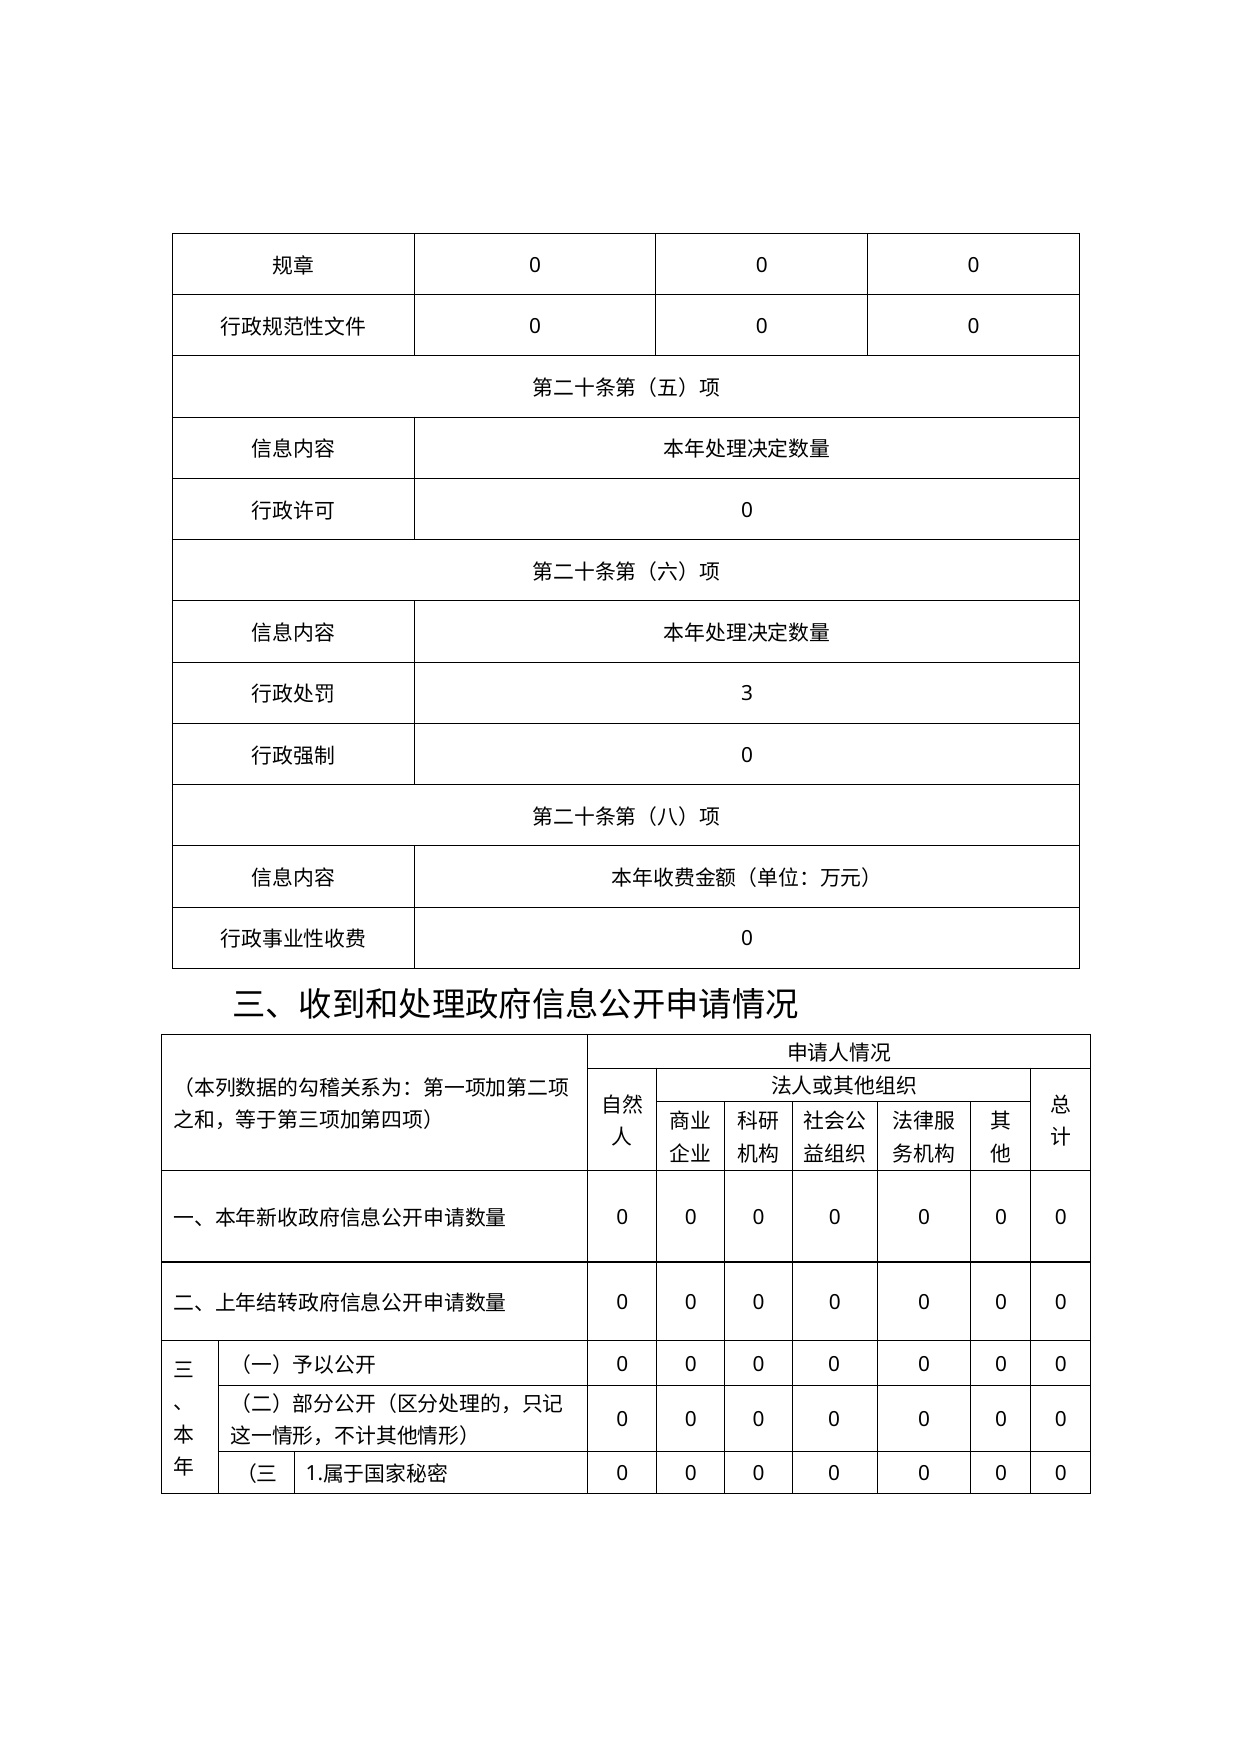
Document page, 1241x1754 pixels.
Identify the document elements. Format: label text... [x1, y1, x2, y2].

table_cell 行政强制 [173, 724, 414, 784]
table_cell 0 [588, 1171, 656, 1261]
table_cell 0 [588, 1341, 656, 1385]
table_cell 法人或其他组织 [657, 1069, 1030, 1101]
table_cell 0 [415, 234, 655, 294]
table_cell 3 [415, 663, 1079, 723]
table_cell 0 [868, 234, 1079, 294]
table_cell 本年处理决定数量 [415, 418, 1079, 478]
table_cell 0 [1031, 1263, 1090, 1340]
table_cell 0 [878, 1386, 970, 1451]
table_header （本列数据的勾稽关系为：第一项加第二项之和，等于第三项加第四项） [162, 1035, 587, 1170]
table_cell 0 [725, 1452, 792, 1492]
table_cell 0 [1031, 1386, 1090, 1451]
table_cell 0 [868, 295, 1079, 355]
table_cell 0 [878, 1452, 970, 1492]
table_cell 0 [415, 724, 1079, 784]
table_header 申请人情况 [588, 1035, 1090, 1067]
table_cell 信息内容 [173, 418, 414, 478]
table_cell 0 [415, 908, 1079, 968]
table_cell 0 [588, 1386, 656, 1451]
table_cell 0 [1031, 1452, 1090, 1492]
table_cell 0 [971, 1452, 1030, 1492]
table_cell （二）部分公开（区分处理的，只记这一情形，不计其他情形） [219, 1386, 587, 1451]
table_cell 0 [793, 1171, 877, 1261]
table_cell 0 [657, 1263, 724, 1340]
table_cell 0 [793, 1452, 877, 1492]
table_cell 信息内容 [173, 601, 414, 662]
table_cell 0 [415, 295, 655, 355]
table_cell 第二十条第（八）项 [173, 785, 1079, 845]
table_cell 其他 [971, 1102, 1030, 1170]
table_cell 0 [588, 1452, 656, 1492]
table_cell 0 [971, 1341, 1030, 1385]
table_cell 二、上年结转政府信息公开申请数量 [162, 1263, 587, 1340]
table_cell 0 [878, 1341, 970, 1385]
table_cell 0 [657, 1386, 724, 1451]
table_cell 1.属于国家秘密 [295, 1452, 587, 1492]
table_cell 行政事业性收费 [173, 908, 414, 968]
table_cell 0 [725, 1171, 792, 1261]
table_cell 自然人 [588, 1069, 656, 1170]
table_cell 0 [971, 1263, 1030, 1340]
table_cell 商业 企业 [657, 1102, 724, 1170]
table_cell 总计 [1031, 1069, 1090, 1170]
table_cell 0 [656, 295, 867, 355]
table_cell 规章 [173, 234, 414, 294]
table_cell 0 [793, 1386, 877, 1451]
table_cell 三、本年度办理结果 [162, 1341, 218, 1492]
table_cell 本年收费金额（单位：万元） [415, 846, 1079, 907]
table_cell 0 [725, 1341, 792, 1385]
table_cell 行政许可 [173, 479, 414, 539]
table_cell 0 [588, 1263, 656, 1340]
table_cell 0 [656, 234, 867, 294]
table_cell （三）不予公开 [219, 1452, 294, 1492]
table_cell 0 [1031, 1341, 1090, 1385]
table_cell 0 [793, 1263, 877, 1340]
table_cell （一）予以公开 [219, 1341, 587, 1385]
table_cell 一、本年新收政府信息公开申请数量 [162, 1171, 587, 1261]
table_cell 0 [657, 1171, 724, 1261]
table_cell 行政处罚 [173, 663, 414, 723]
table_cell 第二十条第（五）项 [173, 356, 1079, 417]
table_cell 0 [725, 1386, 792, 1451]
table_cell 0 [415, 479, 1079, 539]
table_cell 信息内容 [173, 846, 414, 907]
table_cell 社会公 益组织 [793, 1102, 877, 1170]
table_cell 0 [793, 1341, 877, 1385]
table_cell 0 [657, 1341, 724, 1385]
table_cell 本年处理决定数量 [415, 601, 1079, 662]
table_cell 第二十条第（六）项 [173, 540, 1079, 600]
table_cell 0 [725, 1263, 792, 1340]
table_cell 0 [657, 1452, 724, 1492]
table_cell 科研 机构 [725, 1102, 792, 1170]
table_cell 行政规范性文件 [173, 295, 414, 355]
table_cell 0 [1031, 1171, 1090, 1261]
table_cell 法律服 务机构 [878, 1102, 970, 1170]
table_cell 0 [878, 1263, 970, 1340]
table_cell 0 [971, 1386, 1030, 1451]
table_cell 0 [971, 1171, 1030, 1261]
text 三、收到和处理政府信息公开申请情况 [165, 969, 1087, 1034]
table_cell 0 [878, 1171, 970, 1261]
